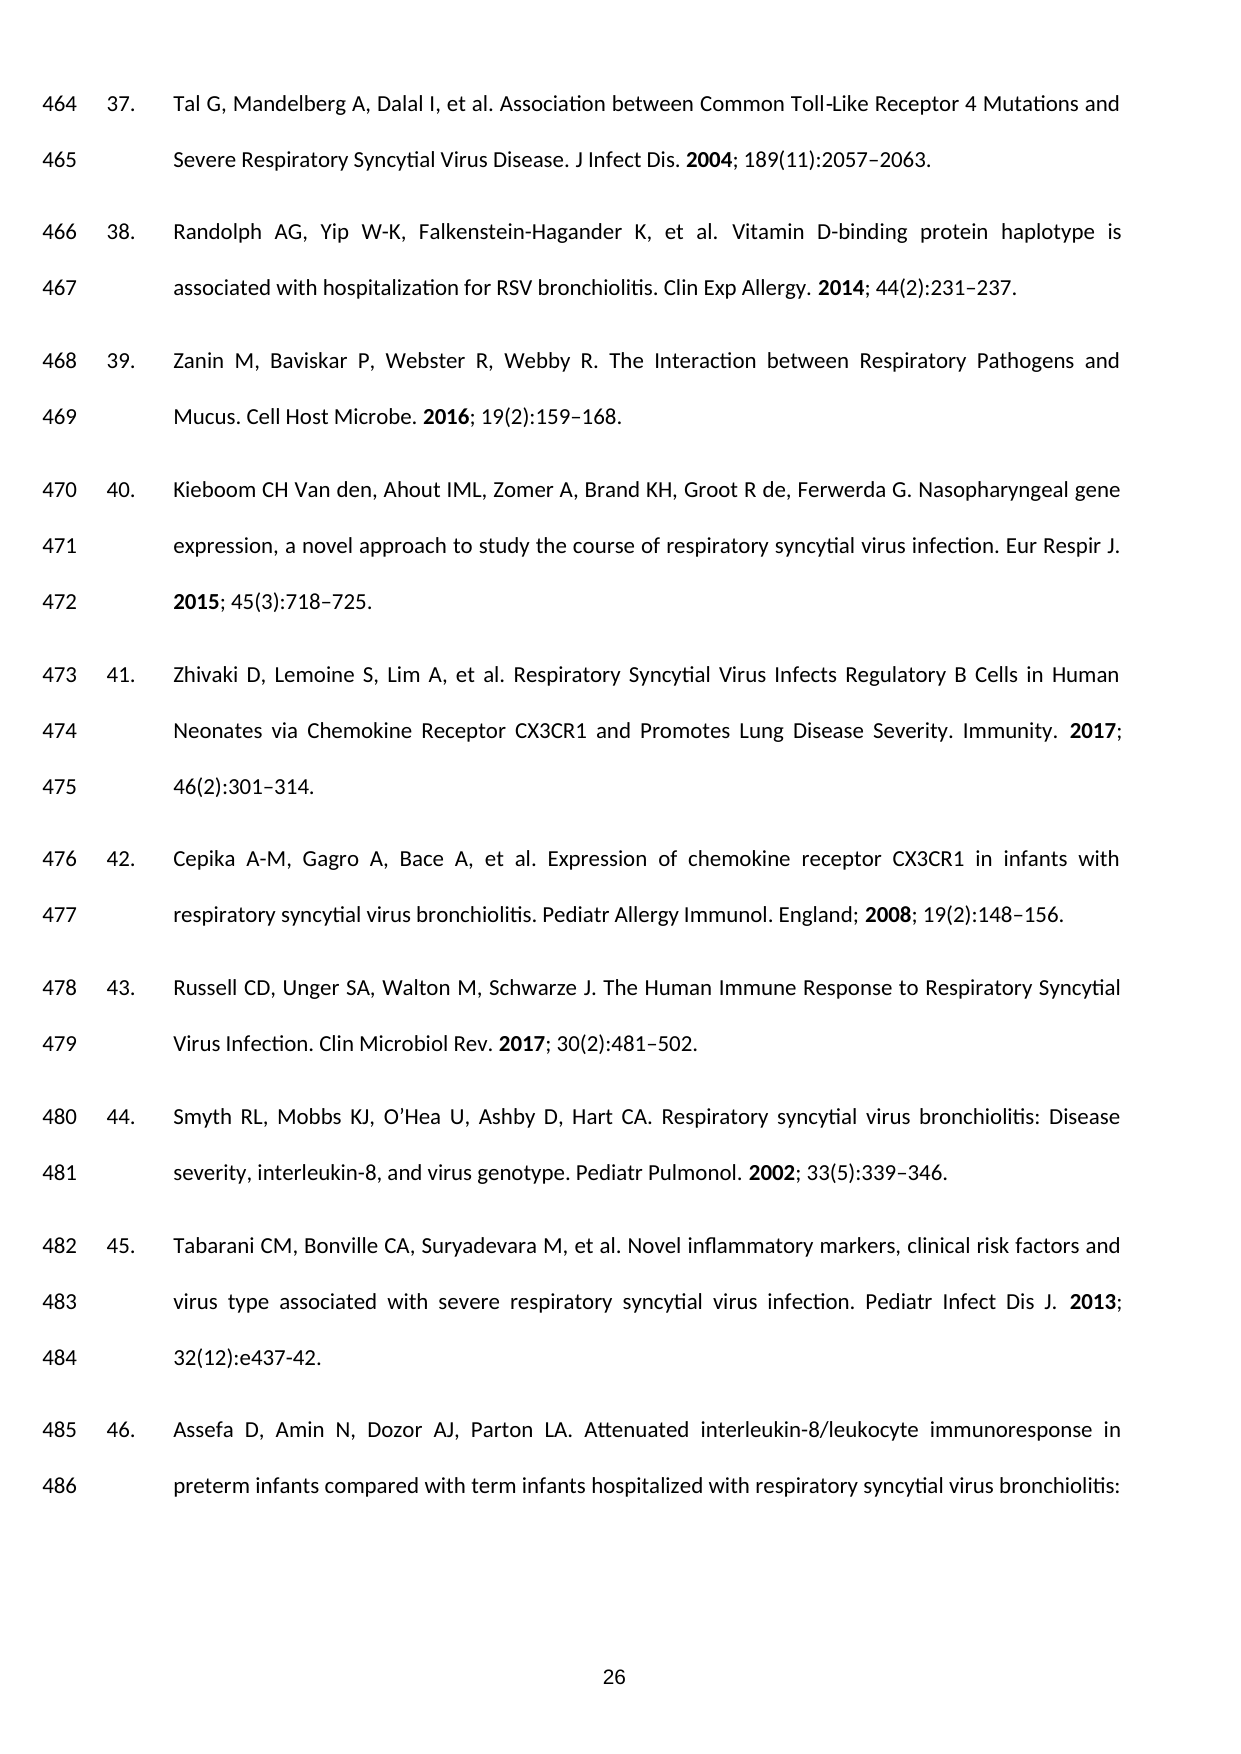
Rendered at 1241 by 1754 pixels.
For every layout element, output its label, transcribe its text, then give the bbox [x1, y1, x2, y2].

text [106, 1416, 1122, 1499]
text 44. Smyth RL, Mobbs KJ, O’Hea U, Ashby D, Hart CA. Respiratory syncytial virus bronchiolitis: Disease severity, interleukin-8, and virus genotype. Pediatr Pulmonol. 2002; 33(5):339–346. [106, 1102, 1122, 1186]
text 41. Zhivaki D, Lemoine S, Lim A, et al. Respiratory Syncytial Virus Infects Regulatory B Cells in Human Neonates via Chemokine Receptor CX3CR1 and Promotes Lung Disease Severity. Immunity. 2017; 46(2):301–314. [106, 660, 1122, 800]
text 42. Cepika A-M, Gagro A, Bace A, et al. Expression of chemokine receptor CX3CR1 in infants with respiratory syncytial virus bronchiolitis. Pediatr Allergy Immunol. England; 2008; 19(2):148–156. [106, 844, 1122, 928]
text 40. Kieboom CH Van den, Ahout IML, Zomer A, Brand KH, Groot R de, Ferwerda G. Nasopharyngeal gene expression, a novel approach to study the course of respiratory syncytial virus infection. Eur Respir J. 2015; 45(3):718–725. [106, 475, 1122, 615]
text 38. Randolph AG, Yip W-K, Falkenstein-Hagander K, et al. Vitamin D-binding protein haplotype is associated with hospitalization for RSV bronchiolitis. Clin Exp Allergy. 2014; 44(2):231–237. [106, 217, 1122, 301]
text 45. Tabarani CM, Bonville CA, Suryadevara M, et al. Novel inflammatory markers, clinical risk factors and virus type associated with severe respiratory syncytial virus infection. Pediatr Infect Dis J. 2013; 32(12):e437-42. [106, 1231, 1122, 1371]
text 39. Zanin M, Baviskar P, Webster R, Webby R. The Interaction between Respiratory Pathogens and Mucus. Cell Host Microbe. 2016; 19(2):159–168. [106, 346, 1122, 430]
text 37. Tal G, Mandelberg A, Dalal I, et al. Association between Common Toll‐Like Receptor 4 Mutations and Severe Respiratory Syncytial Virus Disease. J Infect Dis. 2004; 189(11):2057–2063. [106, 89, 1122, 173]
text 43. Russell CD, Unger SA, Walton M, Schwarze J. The Human Immune Response to Respiratory Syncytial Virus Infection. Clin Microbiol Rev. 2017; 30(2):481–502. [106, 973, 1122, 1057]
